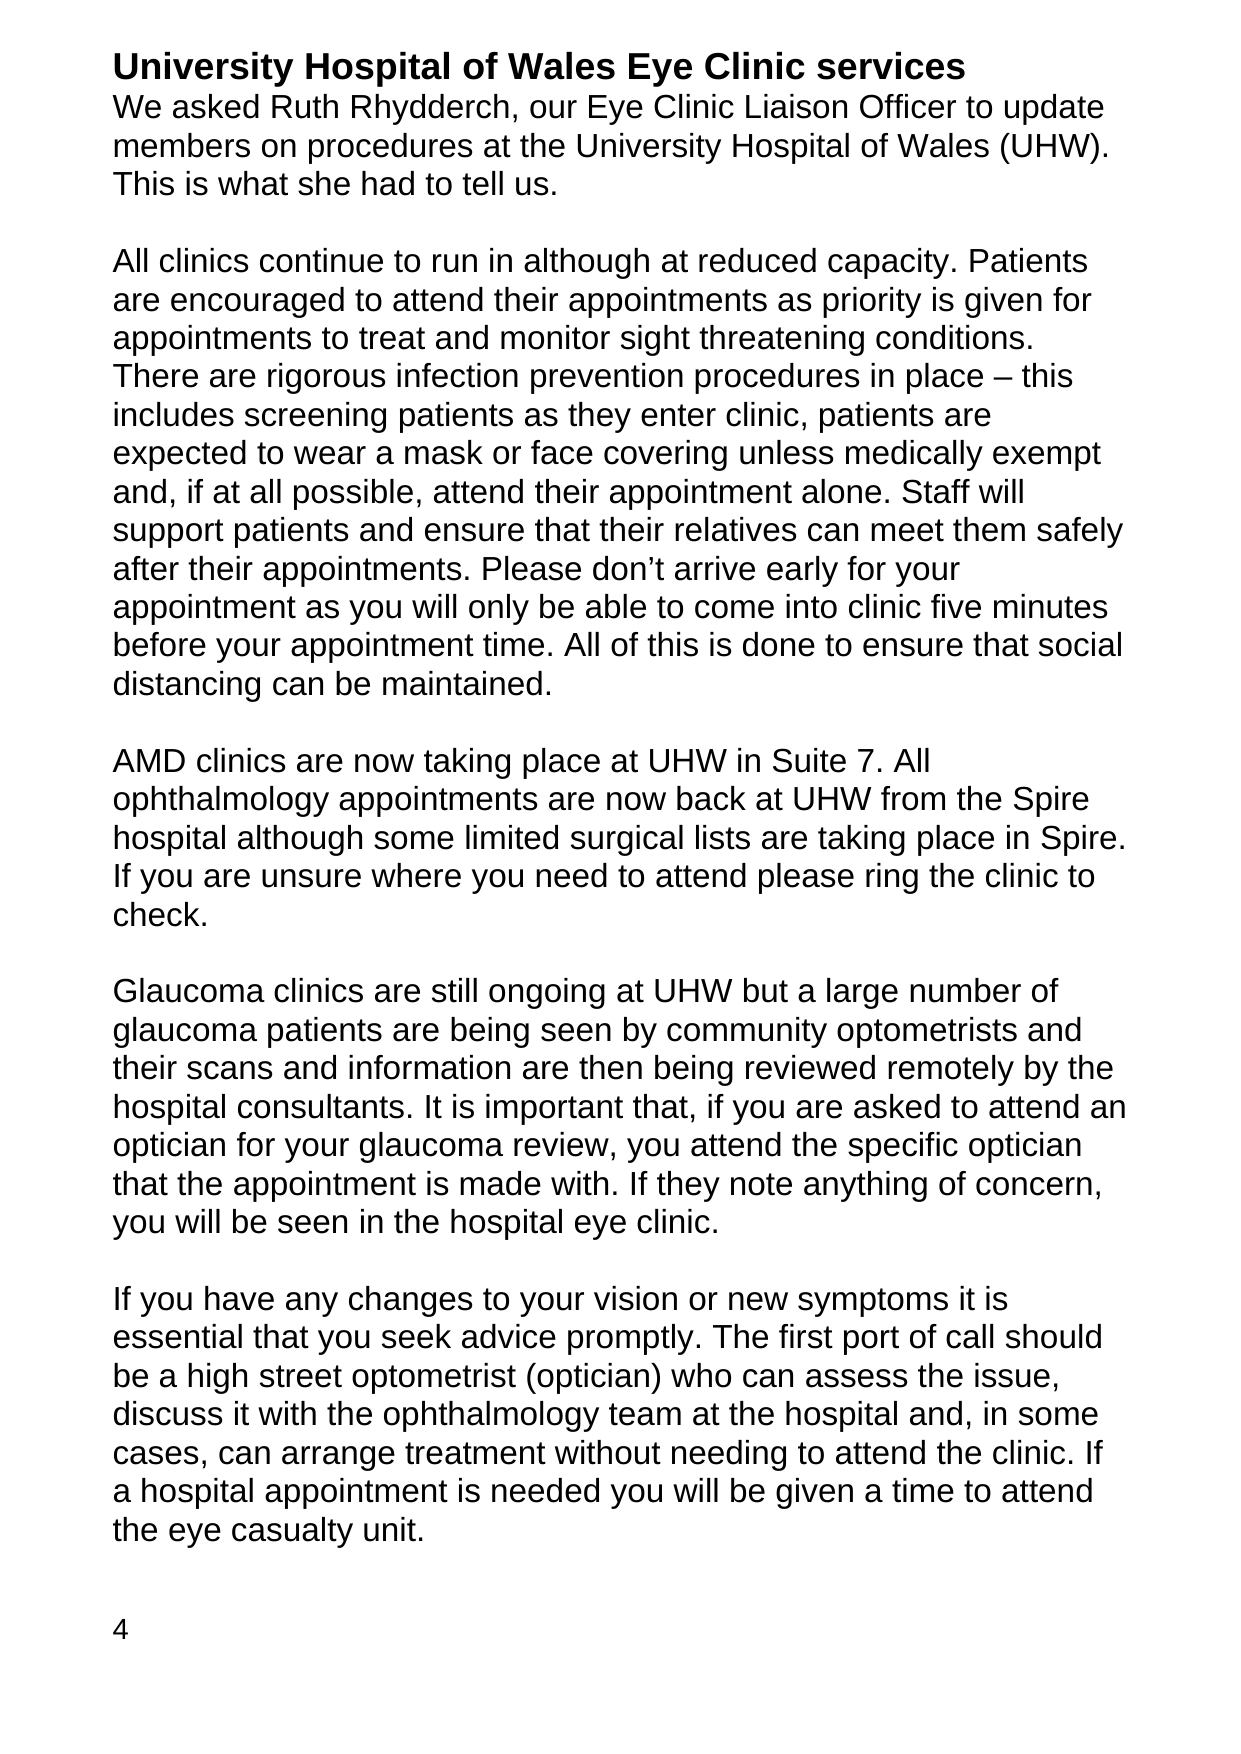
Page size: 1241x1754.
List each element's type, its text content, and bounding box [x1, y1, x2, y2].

text AMD clinics are now taking place at UHW in Suite 7. All ophthalmology appointments are now back at UHW from the Spire hospital although some limited surgical lists are taking place in Spire. If you are unsure where you need to attend please ring the clinic to check. [112, 741, 1128, 933]
text Glaucoma clinics are still ongoing at UHW but a large number of glaucoma patients are being seen by community optometrists and their scans and information are then being reviewed remotely by the hospital consultants. It is important that, if you are asked to attend an optician for your glaucoma review, you attend the specific optician that the appointment is made with. If they note anything of concern, you will be seen in the hospital eye clinic. [112, 971, 1128, 1241]
text All clinics continue to run in although at reduced capacity. Patients are encouraged to attend their appointments as priority is given for appointments to treat and monitor sight threatening conditions. There are rigorous infection prevention procedures in place – this includes screening patients as they enter clinic, patients are expected to wear a mask or face covering unless medically exempt and, if at all possible, attend their appointment alone. Staff will support patients and ensure that their relatives can meet them safely after their appointments. Please don’t arrive early for your appointment as you will only be able to come into clinic five minutes before your appointment time. All of this is done to ensure that social distancing can be maintained. [112, 241, 1128, 702]
text If you have any changes to your vision or new symptoms it is essential that you seek advice promptly. The first port of call should be a high street optometrist (optician) who can assess the issue, discuss it with the ophthalmology team at the hospital and, in some cases, can arrange treatment without needing to attend the clinic. If a hospital appointment is needed you will be given a time to attend the eye casualty unit. [112, 1279, 1128, 1548]
text We asked Ruth Rhydderch, our Eye Clinic Liaison Officer to update members on procedures at the University Hospital of Wales (UHW). This is what she had to tell us. [112, 87, 1128, 203]
subtitle University Hospital of Wales Eye Clinic services [112, 44, 1128, 87]
